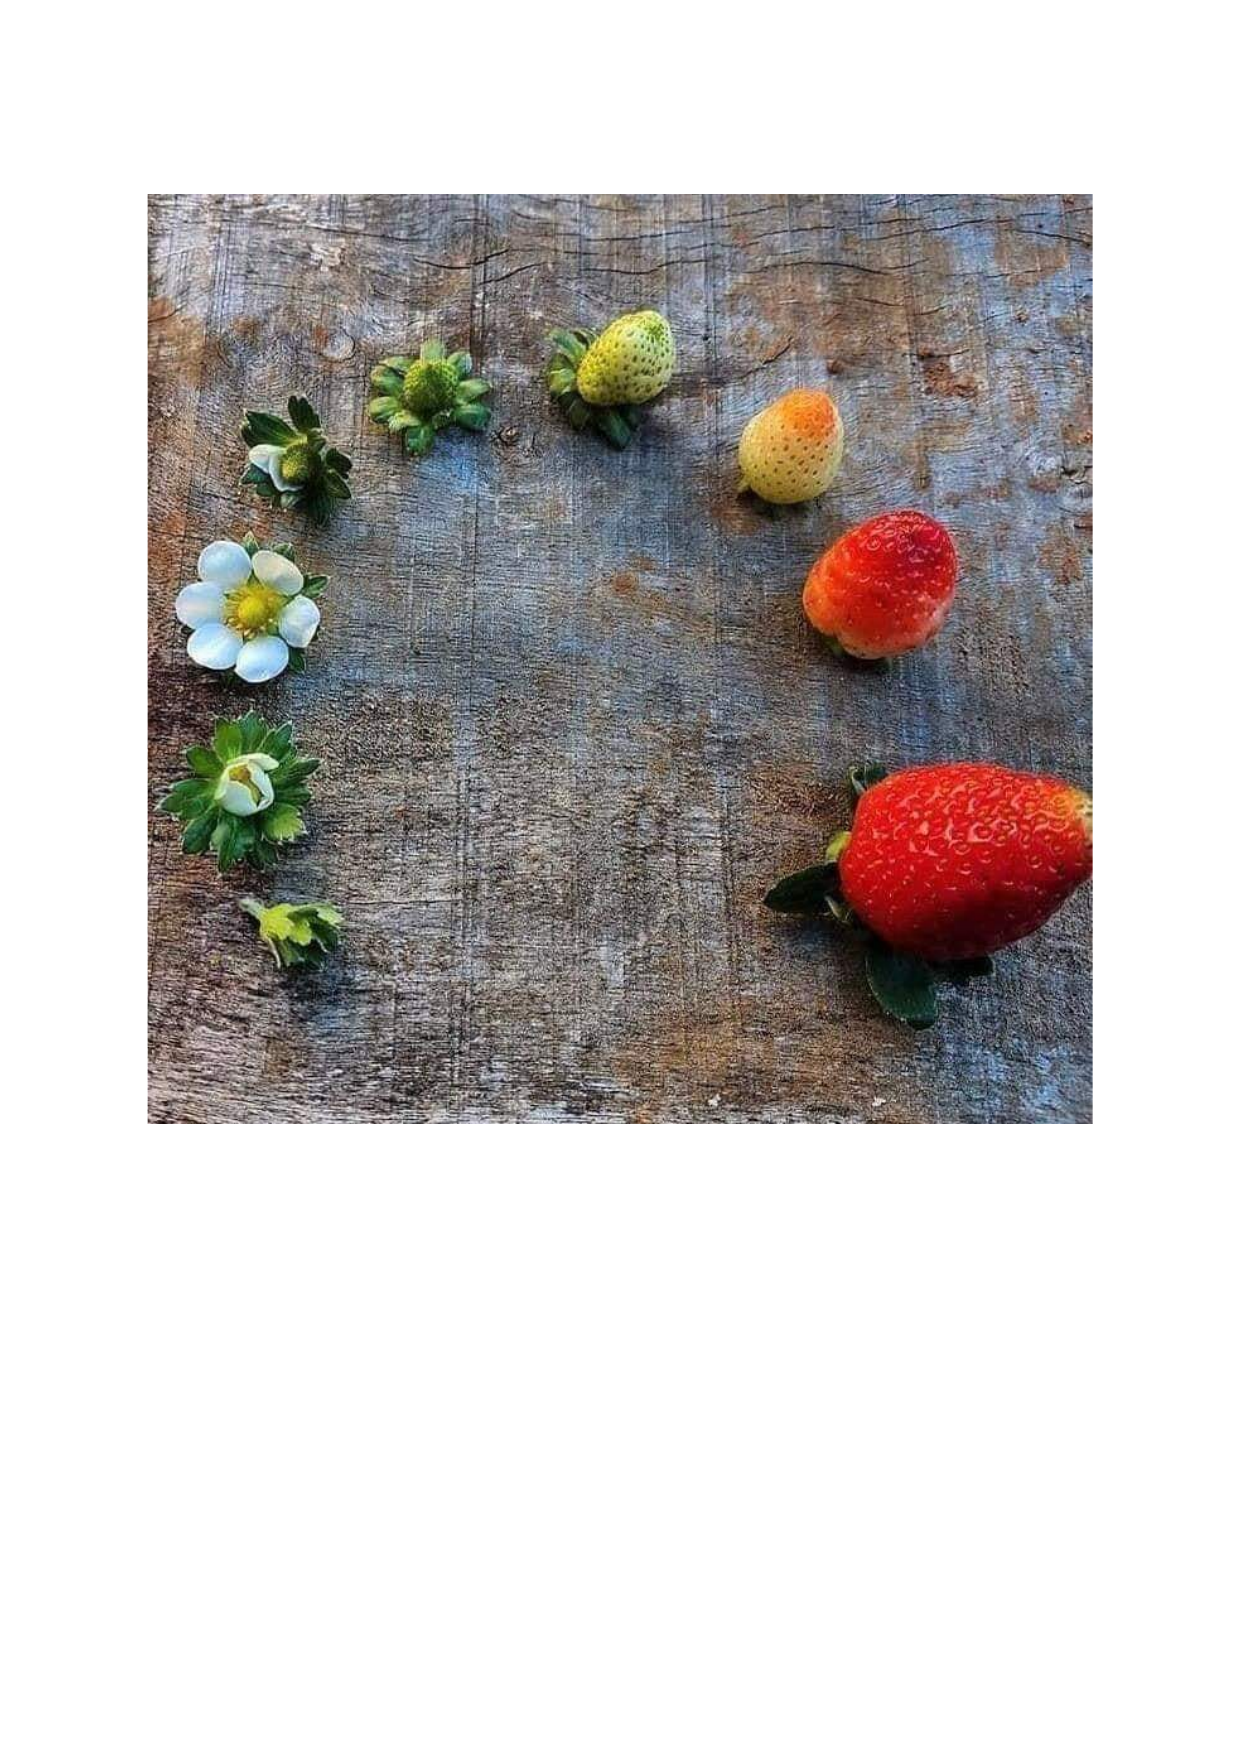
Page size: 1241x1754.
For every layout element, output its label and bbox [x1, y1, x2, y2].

picture [147, 194, 1093, 1124]
